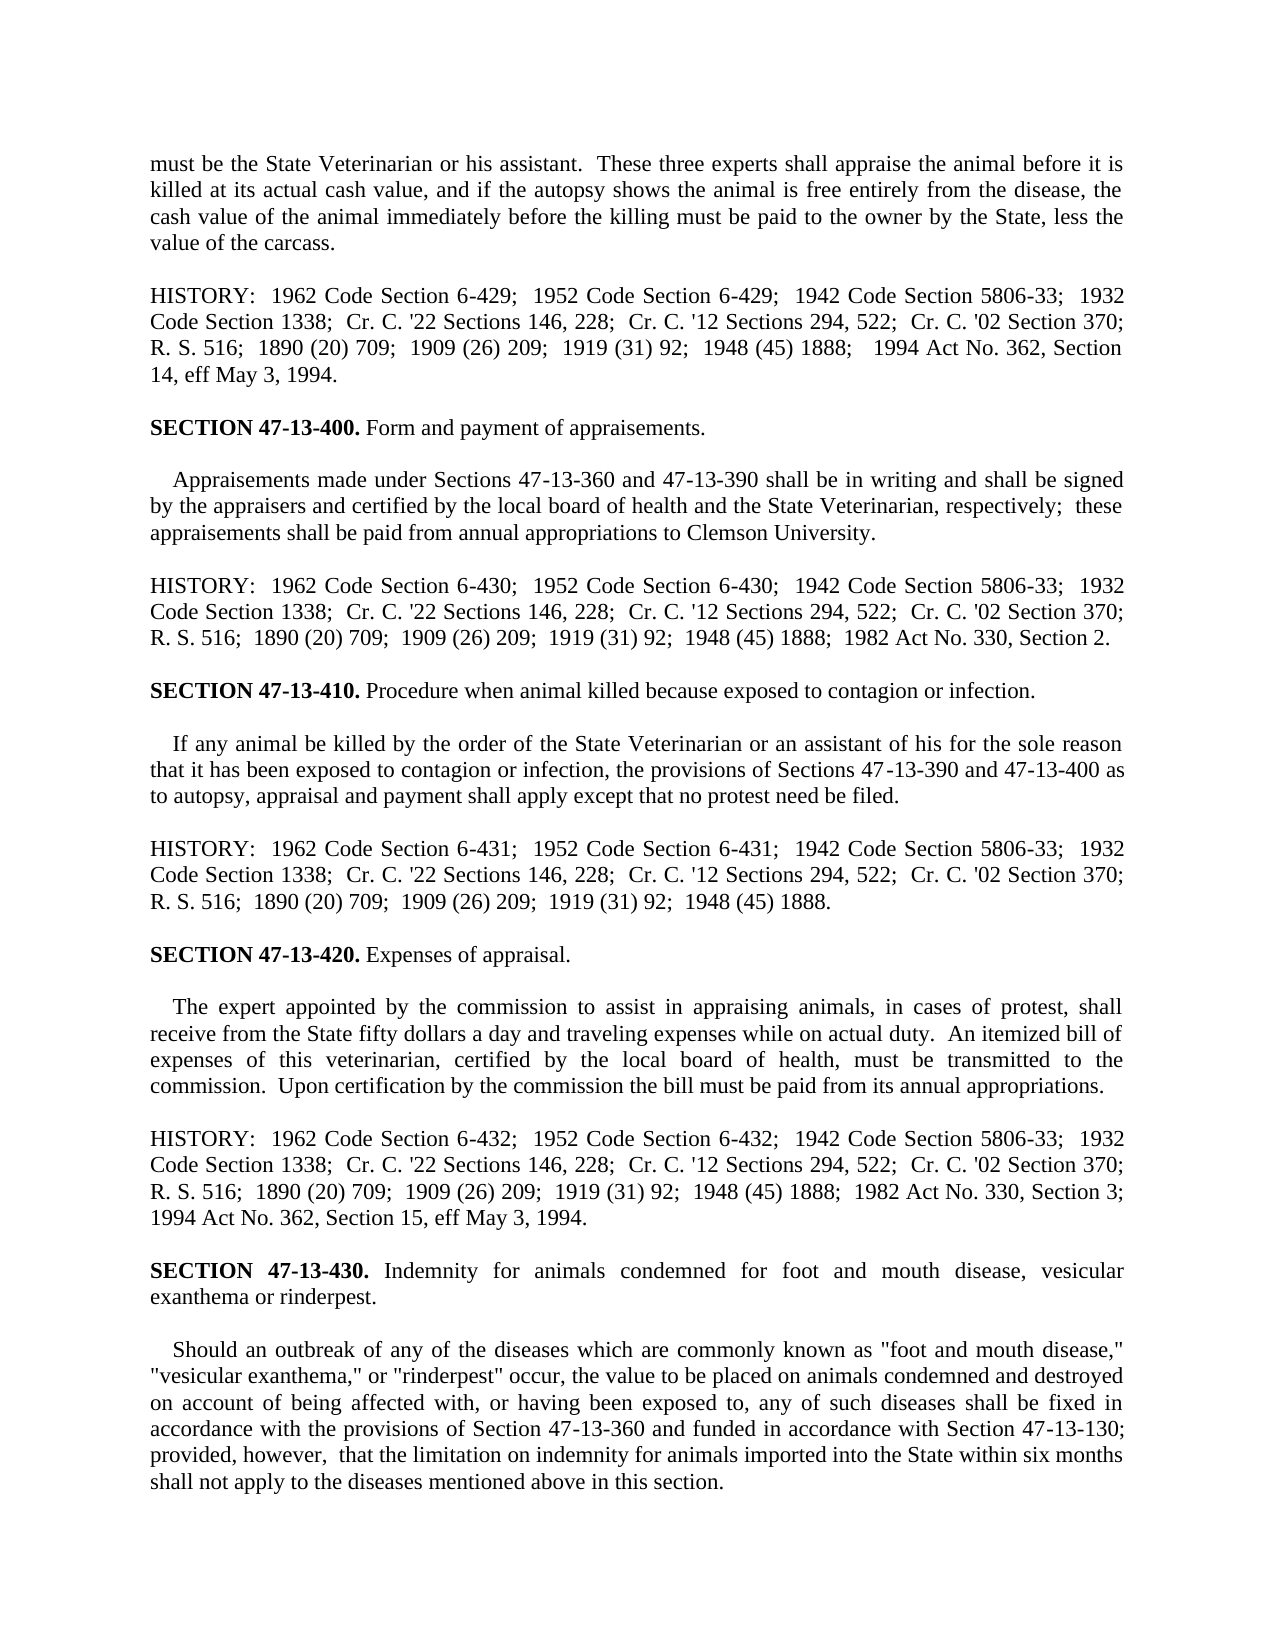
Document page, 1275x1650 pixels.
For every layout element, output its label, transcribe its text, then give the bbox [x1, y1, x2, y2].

text The expert appointed by the commission to assist in appraising animals, in cases of protest, shall receive from the State fifty dollars a day and traveling expenses while on actual duty. An itemized bill of expenses of this veterinarian, certified by the local board of health, must be transmitted to the commission. Upon certification by the commission the bill must be paid from its annual appropriations. [150, 993, 1125, 1099]
text If any animal be killed by the order of the State Veterinarian or an assistant of his for the sole reason that it has been exposed to contagion or infection, the provisions of Sections 47-13-390 and 47-13-400 as to autopsy, appraisal and payment shall apply except that no protest need be filed. [150, 730, 1125, 809]
text HISTORY: 1962 Code Section 6-430; 1952 Code Section 6-430; 1942 Code Section 5806-33; 1932 Code Section 1338; Cr. C. '22 Sections 146, 228; Cr. C. '12 Sections 294, 522; Cr. C. '02 Section 370; R. S. 516; 1890 (20) 709; 1909 (26) 209; 1919 (31) 92; 1948 (45) 1888; 1982 Act No. 330, Section 2. [150, 572, 1125, 651]
text HISTORY: 1962 Code Section 6-431; 1952 Code Section 6-431; 1942 Code Section 5806-33; 1932 Code Section 1338; Cr. C. '22 Sections 146, 228; Cr. C. '12 Sections 294, 522; Cr. C. '02 Section 370; R. S. 516; 1890 (20) 709; 1909 (26) 209; 1919 (31) 92; 1948 (45) 1888. [150, 835, 1125, 914]
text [150, 150, 1125, 255]
text SECTION 47-13-420. Expenses of appraisal. [150, 941, 1125, 967]
text Appraisements made under Sections 47-13-360 and 47-13-390 shall be in writing and shall be signed by the appraisers and certified by the local board of health and the State Veterinarian, respectively; these appraisements shall be paid from annual appropriations to Clemson University. [150, 466, 1125, 545]
text HISTORY: 1962 Code Section 6-432; 1952 Code Section 6-432; 1942 Code Section 5806-33; 1932 Code Section 1338; Cr. C. '22 Sections 146, 228; Cr. C. '12 Sections 294, 522; Cr. C. '02 Section 370; R. S. 516; 1890 (20) 709; 1909 (26) 209; 1919 (31) 92; 1948 (45) 1888; 1982 Act No. 330, Section 3; 1994 Act No. 362, Section 15, eff May 3, 1994. [150, 1125, 1125, 1231]
text SECTION 47-13-430. Indemnity for animals condemned for foot and mouth disease, vesicular exanthema or rinderpest. [150, 1257, 1125, 1309]
text SECTION 47-13-400. Form and payment of appraisements. [150, 413, 1125, 440]
text Should an outbreak of any of the diseases which are commonly known as "foot and mouth disease," "vesicular exanthema," or "rinderpest" occur, the value to be placed on animals condemned and destroyed on account of being affected with, or having been exposed to, any of such diseases shall be fixed in accordance with the provisions of Section 47-13-360 and funded in accordance with Section 47-13-130; provided, however, that the limitation on indemnity for animals imported into the State within six months shall not apply to the diseases mentioned above in this section. [150, 1336, 1125, 1494]
text HISTORY: 1962 Code Section 6-429; 1952 Code Section 6-429; 1942 Code Section 5806-33; 1932 Code Section 1338; Cr. C. '22 Sections 146, 228; Cr. C. '12 Sections 294, 522; Cr. C. '02 Section 370; R. S. 516; 1890 (20) 709; 1909 (26) 209; 1919 (31) 92; 1948 (45) 1888; 1994 Act No. 362, Section 14, eff May 3, 1994. [150, 282, 1125, 387]
text SECTION 47-13-410. Procedure when animal killed because exposed to contagion or infection. [150, 677, 1125, 703]
